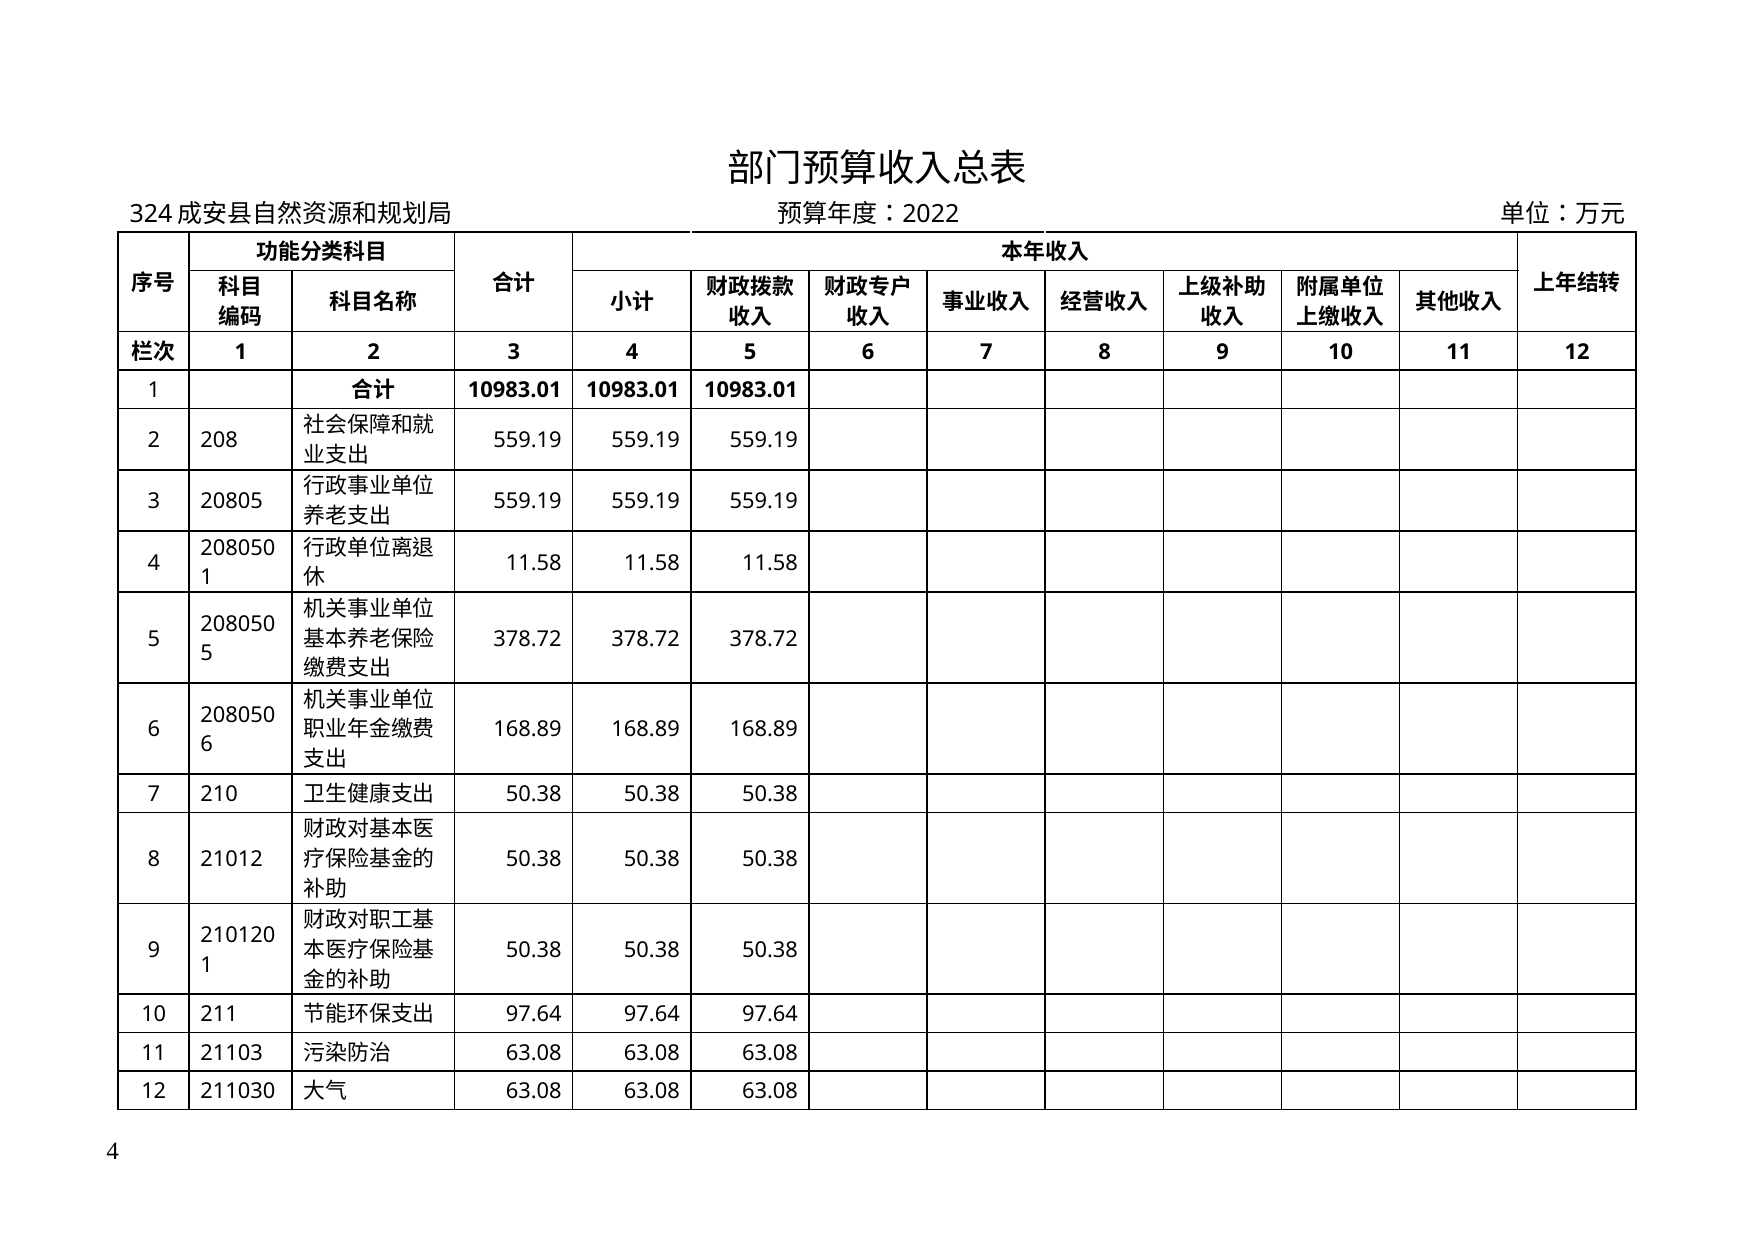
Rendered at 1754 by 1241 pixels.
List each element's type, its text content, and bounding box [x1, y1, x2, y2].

table_cell [1164, 684, 1281, 773]
table_cell [1046, 371, 1163, 408]
table_cell 50.38 [573, 904, 690, 993]
table_cell [810, 409, 926, 469]
table_cell 50.38 [692, 775, 808, 811]
table_cell 社会保障和就业支出 [293, 409, 454, 469]
table_cell [810, 371, 926, 408]
table_cell [1282, 775, 1399, 811]
table_header 单位：万元 [1046, 195, 1635, 231]
table_cell 财政对基本医疗保险基金的补助 [293, 813, 454, 902]
table_cell [1518, 684, 1635, 773]
table_cell 168.89 [455, 684, 572, 773]
table_cell 序号 [119, 233, 188, 331]
table_cell [1164, 775, 1281, 811]
table_cell 168.89 [692, 684, 808, 773]
table_cell 本年收入 [573, 233, 1517, 270]
table_cell 2080506 [190, 684, 291, 773]
table_cell [1046, 593, 1163, 682]
table_cell [1282, 1033, 1399, 1070]
table_cell 5 [692, 332, 808, 369]
table_cell [1046, 813, 1163, 902]
table_cell [1400, 684, 1517, 773]
table_cell [810, 813, 926, 902]
table_cell 559.19 [455, 409, 572, 469]
table_cell 208 [190, 409, 291, 469]
table_cell [1400, 775, 1517, 811]
table_cell 科目 编码 [190, 271, 291, 331]
table_cell 上级补助收入 [1164, 271, 1281, 331]
table_cell [1282, 813, 1399, 902]
table_cell [1282, 684, 1399, 773]
table_cell [1282, 593, 1399, 682]
table_cell 378.72 [692, 593, 808, 682]
table_cell 11.58 [455, 532, 572, 591]
table_cell 附属单位上缴收入 [1282, 271, 1399, 331]
table_cell 10 [119, 995, 188, 1032]
table_cell 559.19 [573, 409, 690, 469]
table_cell 机关事业单位基本养老保险缴费支出 [293, 593, 454, 682]
table_cell [928, 1072, 1044, 1109]
table_cell [1046, 1072, 1163, 1109]
table_cell 559.19 [573, 471, 690, 530]
table_cell 12 [1518, 332, 1635, 369]
table_cell 机关事业单位职业年金缴费支出 [293, 684, 454, 773]
table_cell [1518, 409, 1635, 469]
table_cell 1 [119, 371, 188, 408]
table_cell 4 [119, 532, 188, 591]
table_cell 4 [573, 332, 690, 369]
table_cell 50.38 [455, 775, 572, 811]
table_cell [810, 1072, 926, 1109]
table_cell [1282, 995, 1399, 1032]
table_cell 1 [190, 332, 291, 369]
table_cell [1400, 1033, 1517, 1070]
table_cell 50.38 [455, 904, 572, 993]
table_cell [1518, 1033, 1635, 1070]
table_cell 上年结转 [1518, 233, 1635, 331]
table_cell 3 [119, 471, 188, 530]
table_cell 2080501 [190, 532, 291, 591]
table_cell [1518, 593, 1635, 682]
table_cell [928, 904, 1044, 993]
table_cell 大气 [293, 1072, 454, 1109]
table_cell 财政对职工基本医疗保险基金的补助 [293, 904, 454, 993]
table_cell [1282, 1072, 1399, 1109]
table_cell [1164, 371, 1281, 408]
table_cell 12 [119, 1072, 188, 1109]
table_cell [810, 1033, 926, 1070]
table_cell [928, 1033, 1044, 1070]
table_cell 50.38 [455, 813, 572, 902]
table_cell 7 [119, 775, 188, 811]
table_cell 378.72 [455, 593, 572, 682]
table_cell [928, 775, 1044, 811]
table_cell 63.08 [573, 1072, 690, 1109]
table_cell [1164, 532, 1281, 591]
table_cell 行政单位离退休 [293, 532, 454, 591]
table_cell [1518, 813, 1635, 902]
table_cell 8 [1046, 332, 1163, 369]
table_cell [928, 813, 1044, 902]
table_cell 97.64 [573, 995, 690, 1032]
table_cell 378.72 [573, 593, 690, 682]
table_cell 事业收入 [928, 271, 1044, 331]
table_cell [1164, 904, 1281, 993]
table_cell 合计 [293, 371, 454, 408]
table_cell [1164, 995, 1281, 1032]
table_cell [1046, 904, 1163, 993]
table_cell [810, 593, 926, 682]
table_cell [1164, 409, 1281, 469]
table_cell 9 [1164, 332, 1281, 369]
table_cell [190, 371, 291, 408]
table_cell 97.64 [455, 995, 572, 1032]
table_cell 6 [119, 684, 188, 773]
table_cell 63.08 [692, 1033, 808, 1070]
table_cell [1400, 409, 1517, 469]
table_cell 168.89 [573, 684, 690, 773]
table_cell 节能环保支出 [293, 995, 454, 1032]
table_cell 10 [1282, 332, 1399, 369]
table_cell 2101201 [190, 904, 291, 993]
table_cell [810, 684, 926, 773]
table_cell 6 [810, 332, 926, 369]
table_cell [1400, 593, 1517, 682]
table_cell [1046, 471, 1163, 530]
table_cell 栏次 [119, 332, 188, 369]
table_cell [1518, 471, 1635, 530]
table_cell [1400, 1072, 1517, 1109]
table_cell [928, 532, 1044, 591]
table_cell [1046, 409, 1163, 469]
table_cell 9 [119, 904, 188, 993]
table_cell 210 [190, 775, 291, 811]
table_cell [1518, 371, 1635, 408]
table_cell 合计 [455, 233, 572, 331]
table_cell 10983.01 [455, 371, 572, 408]
table_cell [928, 995, 1044, 1032]
table_cell [928, 409, 1044, 469]
table_cell [1164, 813, 1281, 902]
table_cell [1518, 995, 1635, 1032]
table_cell [1518, 532, 1635, 591]
table_cell [928, 593, 1044, 682]
table_cell [1164, 593, 1281, 682]
table_cell [1046, 532, 1163, 591]
table_cell 559.19 [692, 471, 808, 530]
text 部门预算收入总表 [106, 142, 1648, 193]
table_cell [928, 471, 1044, 530]
table_cell 其他收入 [1400, 271, 1517, 331]
table_cell [1164, 1033, 1281, 1070]
table_cell [1282, 471, 1399, 530]
table_cell 小计 [573, 271, 690, 331]
table_cell 10983.01 [573, 371, 690, 408]
table_cell [1282, 371, 1399, 408]
table_cell [810, 775, 926, 811]
table_cell [1400, 995, 1517, 1032]
table_cell 97.64 [692, 995, 808, 1032]
table_cell [1400, 904, 1517, 993]
table_cell 科目名称 [293, 271, 454, 331]
table_cell 污染防治 [293, 1033, 454, 1070]
table_cell [1046, 775, 1163, 811]
table_cell 7 [928, 332, 1044, 369]
table_cell 211 [190, 995, 291, 1032]
table_cell 559.19 [692, 409, 808, 469]
table_cell [1282, 409, 1399, 469]
table_cell [928, 371, 1044, 408]
table_cell [1164, 1072, 1281, 1109]
table_cell 63.08 [455, 1072, 572, 1109]
table_cell 3 [455, 332, 572, 369]
table_cell 8 [119, 813, 188, 902]
table_cell 财政专户 收入 [810, 271, 926, 331]
table_cell 功能分类科目 [190, 233, 454, 270]
table_cell 20805 [190, 471, 291, 530]
table_cell [1400, 371, 1517, 408]
table_cell [1282, 532, 1399, 591]
table_cell 10983.01 [692, 371, 808, 408]
table_cell 2110301 [190, 1072, 291, 1109]
table_cell [928, 684, 1044, 773]
table_cell 2 [293, 332, 454, 369]
table_cell 50.38 [573, 775, 690, 811]
table_cell [810, 532, 926, 591]
table_cell [1400, 471, 1517, 530]
table_cell 50.38 [692, 904, 808, 993]
table_cell 63.08 [692, 1072, 808, 1109]
table_cell [1518, 1072, 1635, 1109]
table_cell 21103 [190, 1033, 291, 1070]
table_cell [1400, 532, 1517, 591]
table_cell 21012 [190, 813, 291, 902]
table_header 324成安县自然资源和规划局 [119, 195, 690, 231]
table_cell [1046, 995, 1163, 1032]
table_cell [810, 904, 926, 993]
table_cell 行政事业单位养老支出 [293, 471, 454, 530]
table_cell 卫生健康支出 [293, 775, 454, 811]
table_cell [1518, 775, 1635, 811]
table_cell 经营收入 [1046, 271, 1163, 331]
table_cell 11.58 [692, 532, 808, 591]
table_cell 11 [1400, 332, 1517, 369]
table_cell 559.19 [455, 471, 572, 530]
table_cell [1046, 684, 1163, 773]
table_cell [1164, 471, 1281, 530]
table_cell [1282, 904, 1399, 993]
table_cell 63.08 [573, 1033, 690, 1070]
table_cell 财政拨款 收入 [692, 271, 808, 331]
table_cell [810, 995, 926, 1032]
table_cell [1400, 813, 1517, 902]
table_cell [1518, 904, 1635, 993]
table_cell 2080505 [190, 593, 291, 682]
table_cell 50.38 [692, 813, 808, 902]
table_header 预算年度：2022 [692, 195, 1044, 231]
table_cell 11.58 [573, 532, 690, 591]
table_cell [810, 471, 926, 530]
table_cell 63.08 [455, 1033, 572, 1070]
table_cell 11 [119, 1033, 188, 1070]
table_cell 50.38 [573, 813, 690, 902]
table_cell [1046, 1033, 1163, 1070]
table_cell 2 [119, 409, 188, 469]
table_cell 5 [119, 593, 188, 682]
